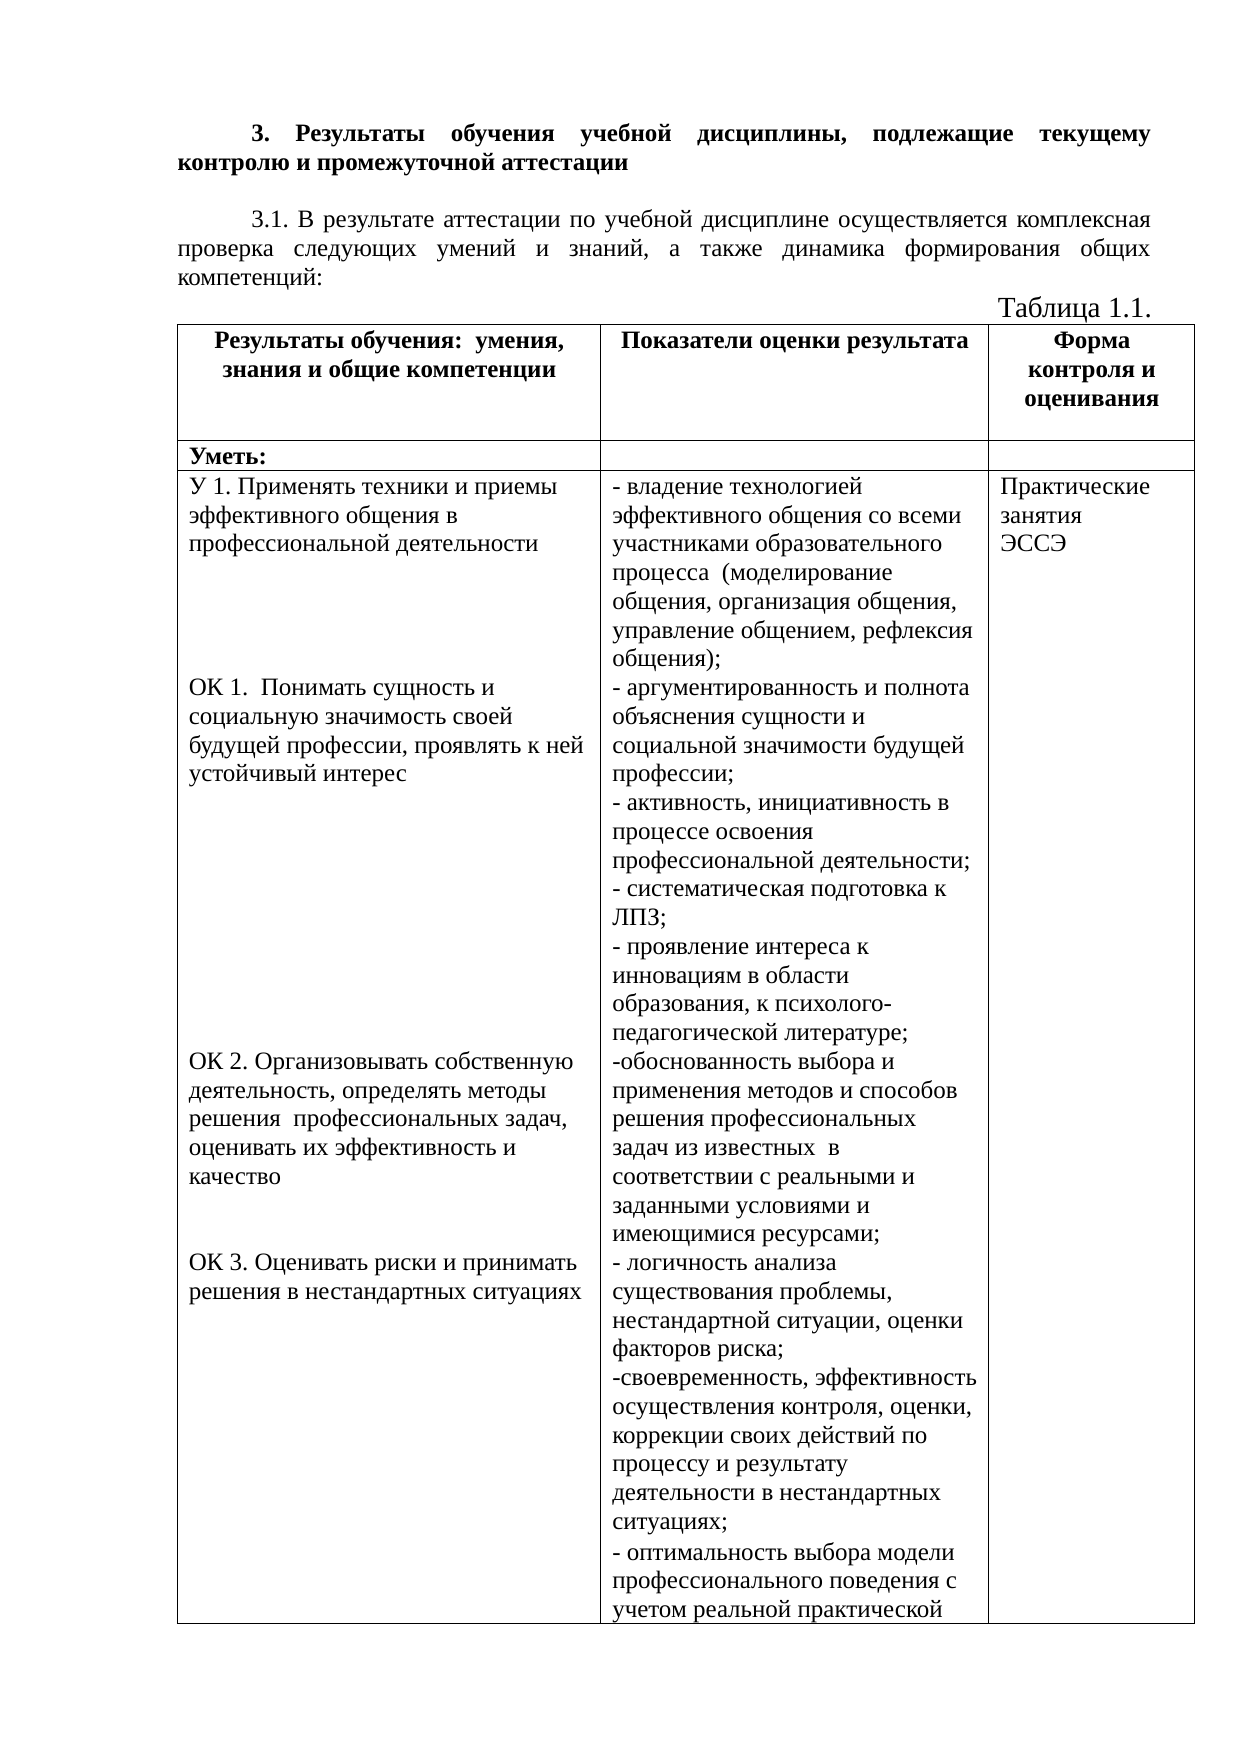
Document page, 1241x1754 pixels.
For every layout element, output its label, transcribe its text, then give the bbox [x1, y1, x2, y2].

table_header Показатели оценки результата [601, 325, 988, 440]
table_cell [989, 441, 1194, 470]
table_cell [601, 441, 988, 470]
table_header Результаты обучения: умения, знания и общие компетенции [178, 325, 600, 440]
text 3. Результаты обучения учебной дисциплины, подлежащие текущему контролю и промежуточной аттестации [177, 118, 1152, 176]
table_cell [178, 471, 600, 1623]
text 3.1. В результате аттестации по учебной дисциплине осуществляется комплексная проверка следующих умений и знаний, а также динамика формирования общих компетенций: [177, 204, 1152, 291]
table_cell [601, 471, 988, 1623]
text Таблица 1.1. [177, 291, 1152, 324]
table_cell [989, 471, 1194, 1623]
table_cell Уметь: [178, 441, 600, 470]
table_header Форма контроля и оценивания [989, 325, 1194, 440]
